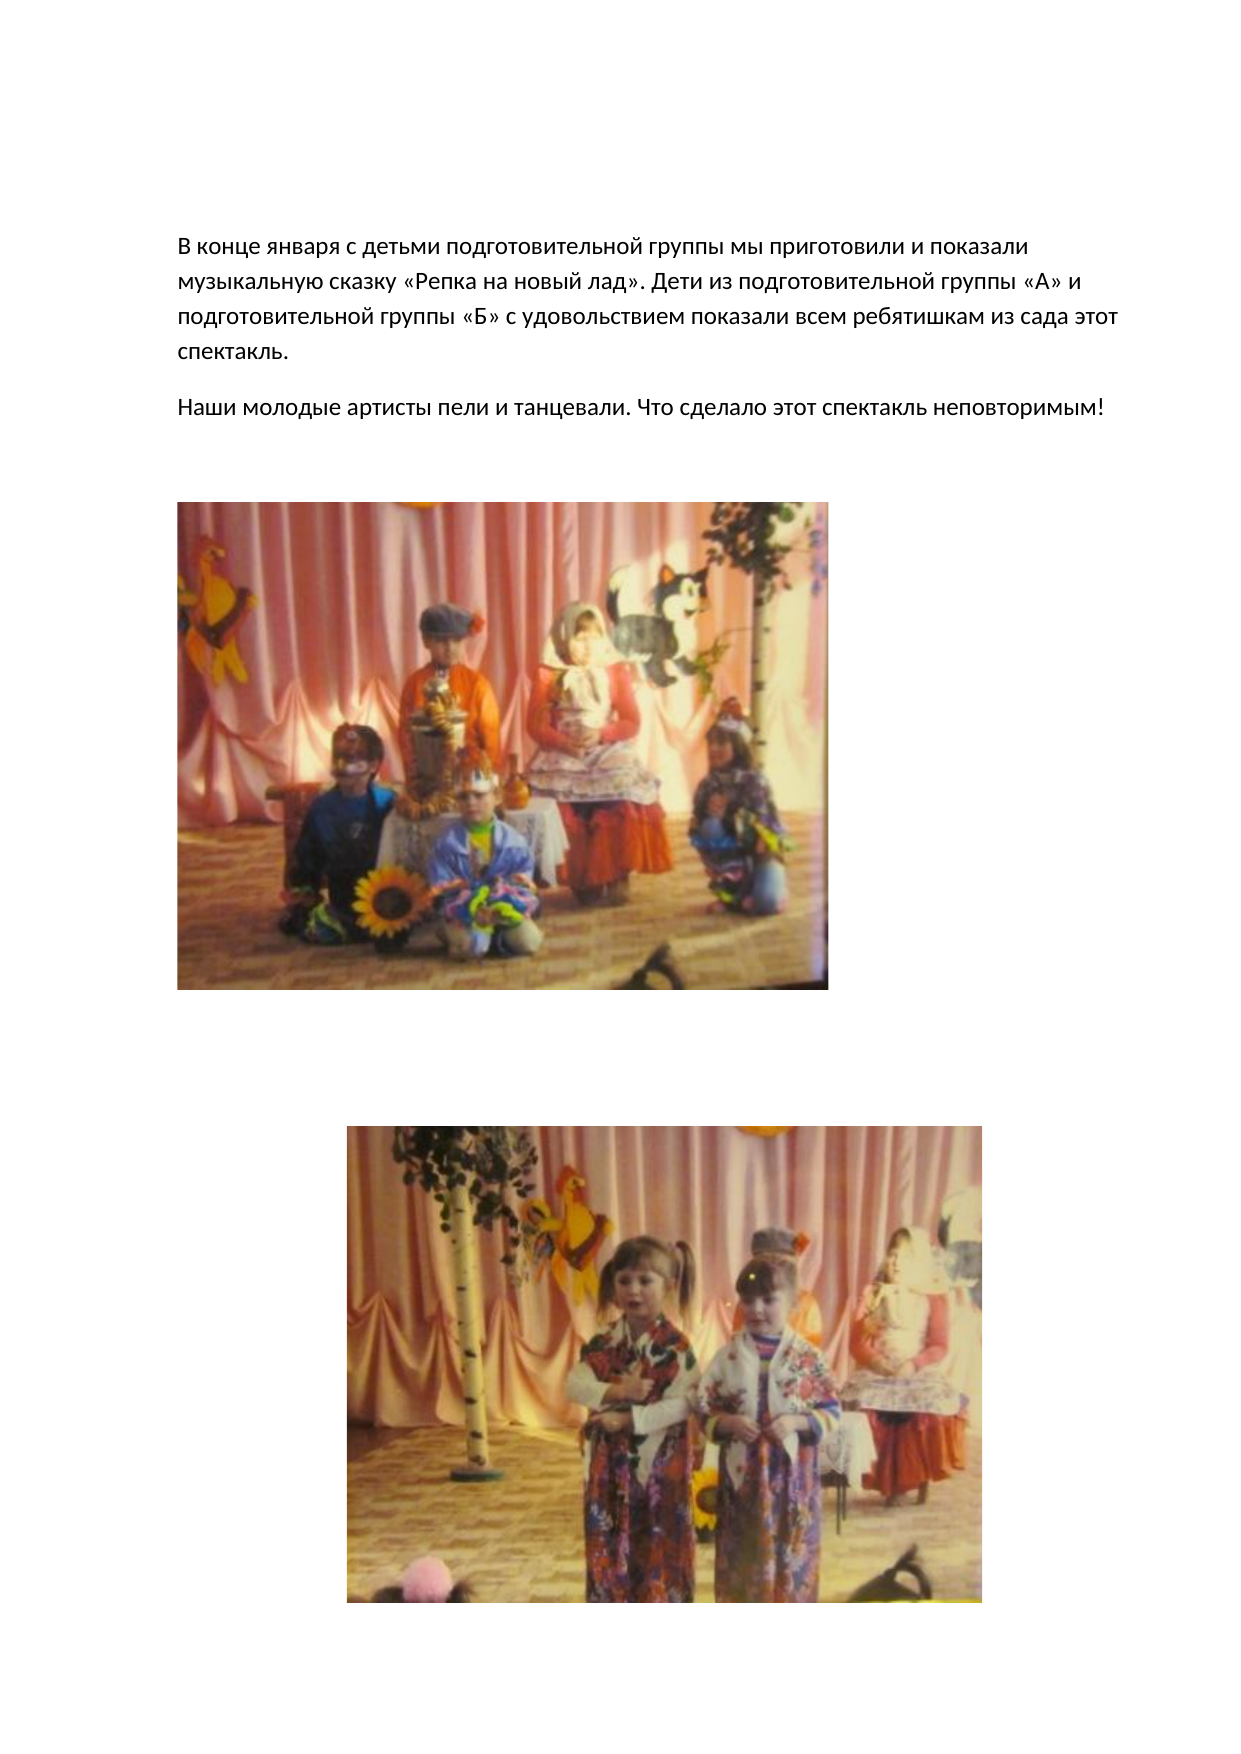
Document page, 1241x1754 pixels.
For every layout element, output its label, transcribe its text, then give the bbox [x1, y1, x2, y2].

text В конце января с детьми подготовительной группы мы приготовили и показали музыкальную сказку «Репка на новый лад». Дети из подготовительной группы «А» и подготовительной группы «Б» с удовольствием показали всем ребятишкам из сада этот спектакль. [177, 230, 1152, 365]
text Наши молодые артисты пели и танцевали. Что сделало этот спектакль неповторимым! [177, 391, 1152, 421]
picture [177, 502, 829, 990]
picture [346, 1126, 983, 1603]
